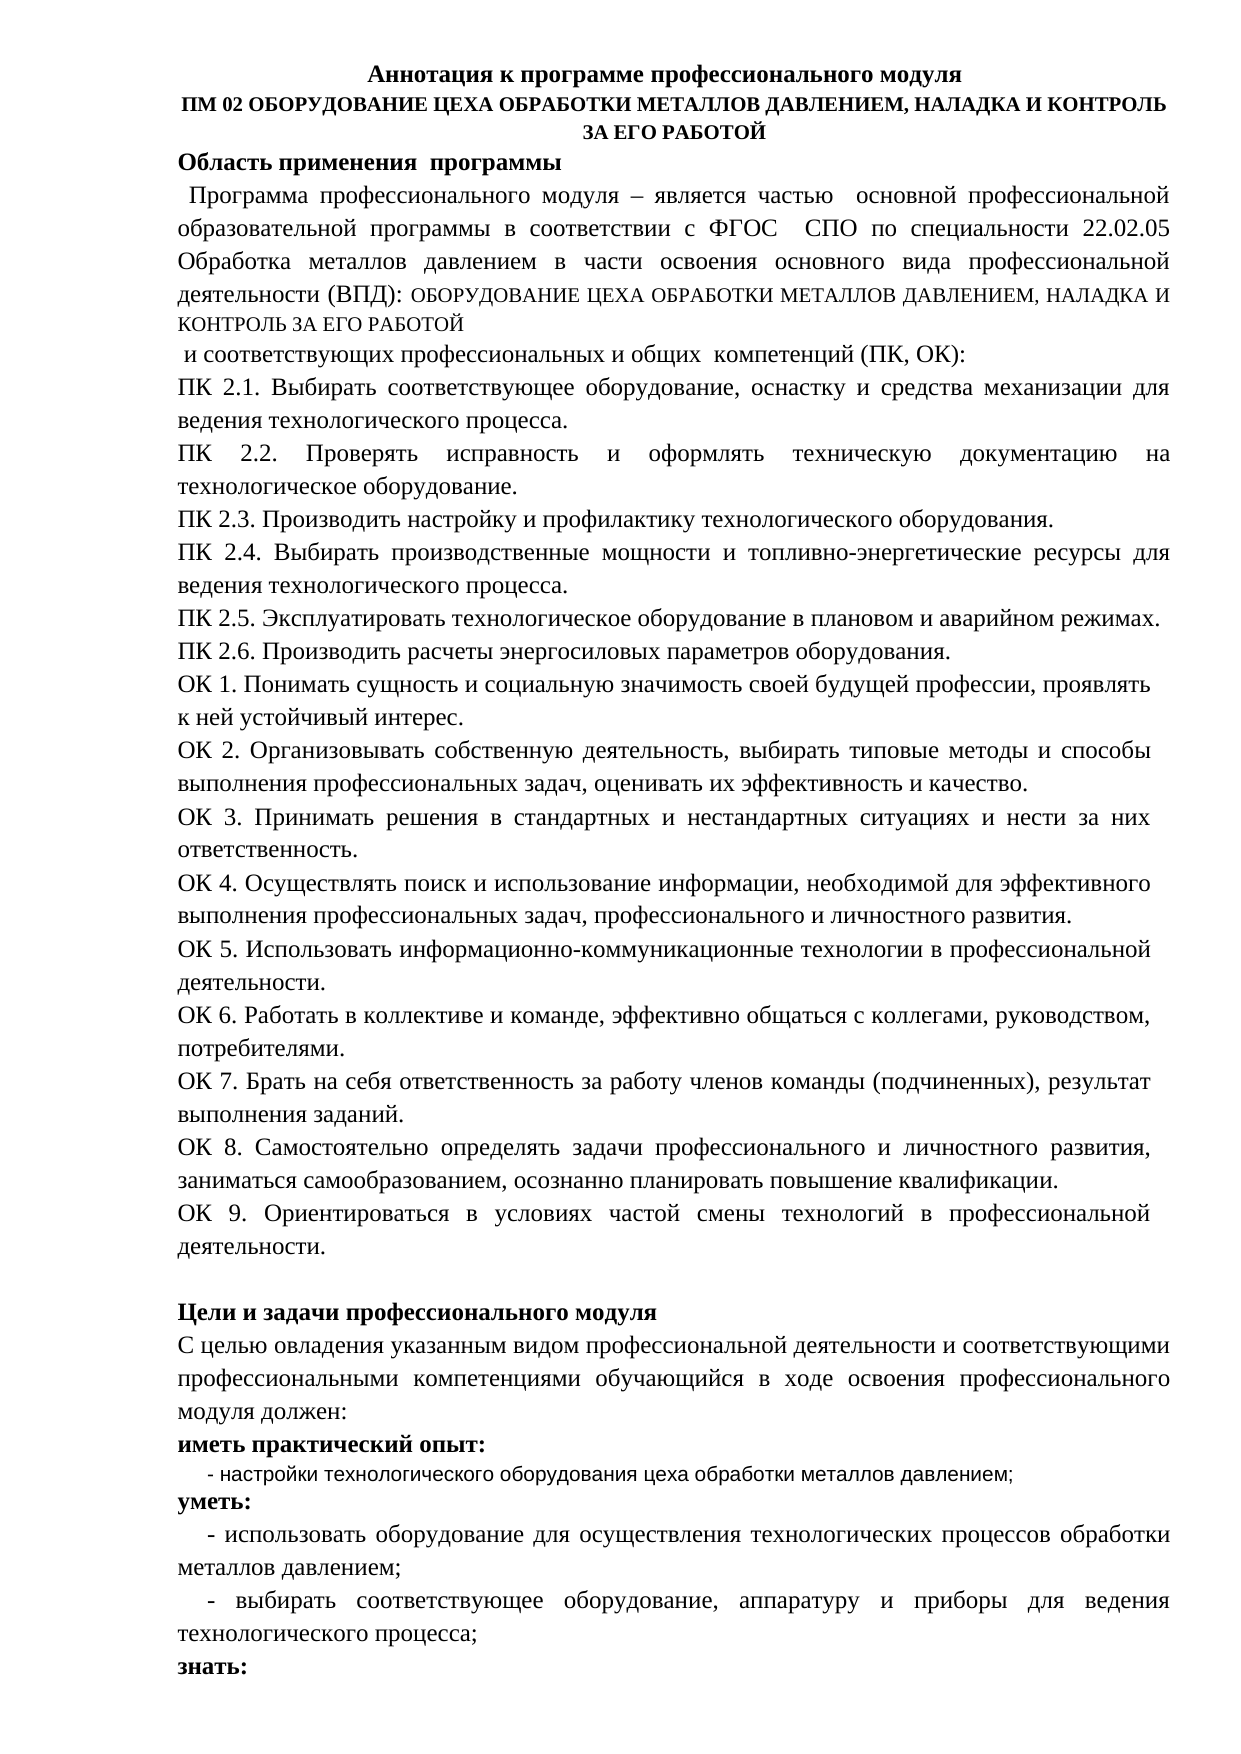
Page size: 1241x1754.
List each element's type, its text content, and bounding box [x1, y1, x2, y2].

text ПК 2.2. Проверять исправность и оформлять техническую документацию на технологическое оборудование. [177, 438, 1171, 500]
text ОК 3. Принимать решения в стандартных и нестандартных ситуациях и нести за них ответственность. [177, 802, 1152, 863]
text уметь: [177, 1486, 1171, 1515]
text ОК 6. Работать в коллективе и команде, эффективно общаться с коллегами, руководством, потребителями. [177, 1000, 1152, 1061]
text - выбирать соответствующее оборудование, аппаратуру и приборы для ведения технологического процесса; [177, 1585, 1171, 1647]
text Область применения программы [177, 147, 1171, 176]
text Программа профессионального модуля – является частью основной профессиональной образовательной программы в соответствии с ФГОС СПО по специальности 22.02.05 Обработка металлов давлением в части освоения основного вида профессиональной деятельности (ВПД): Оборудование цеха обработки металлов давлением, наладка и контроль за его работой [177, 180, 1171, 336]
text ОК 4. Осуществлять поиск и использование информации, необходимой для эффективного выполнения профессиональных задач, профессионального и личностного развития. [177, 868, 1152, 929]
text ОК 9. Ориентироваться в условиях частой смены технологий в профессиональной деятельности. [177, 1198, 1152, 1259]
text и соответствующих профессиональных и общих компетенций (ПК, ОК): [177, 339, 1171, 368]
text ПК 2.6. Производить расчеты энергосиловых параметров оборудования. [177, 636, 1171, 665]
text ПК 2.1. Выбирать соответствующее оборудование, оснастку и средства механизации для ведения технологического процесса. [177, 372, 1171, 434]
text С целью овладения указанным видом профессиональной деятельности и соответствующими профессиональными компетенциями обучающийся в ходе освоения профессионального модуля должен: [177, 1330, 1171, 1425]
text ОК 7. Брать на себя ответственность за работу членов команды (подчиненных), результат выполнения заданий. [177, 1066, 1152, 1127]
text - настройки технологического оборудования цеха обработки металлов давлением; [177, 1462, 1152, 1486]
text знать: [177, 1651, 1171, 1680]
text Аннотация к программе профессионального модуля [177, 59, 1152, 88]
text ПК 2.5. Эксплуатировать технологическое оборудование в плановом и аварийном режимах. [177, 603, 1171, 632]
text Цели и задачи профессионального модуля [177, 1297, 1171, 1326]
text ОК 8. Самостоятельно определять задачи профессионального и личностного развития, заниматься самообразованием, осознанно планировать повышение квалификации. [177, 1132, 1152, 1193]
text ОК 2. Организовывать собственную деятельность, выбирать типовые методы и способы выполнения профессиональных задач, оценивать их эффективность и качество. [177, 736, 1152, 797]
text ПМ 02 Оборудование цеха обработки металлов давлением, наладка и контроль за его работой [177, 92, 1171, 144]
text - использовать оборудование для осуществления технологических процессов обработки металлов давлением; [177, 1519, 1171, 1581]
text ОК 1. Понимать сущность и социальную значимость своей будущей профессии, проявлять к ней устойчивый интерес. [177, 669, 1152, 731]
text ПК 2.3. Производить настройку и профилактику технологического оборудования. [177, 504, 1171, 533]
text иметь практический опыт: [177, 1429, 1171, 1458]
text ОК 5. Использовать информационно-коммуникационные технологии в профессиональной деятельности. [177, 934, 1152, 995]
text ПК 2.4. Выбирать производственные мощности и топливно-энергетические ресурсы для ведения технологического процесса. [177, 537, 1171, 599]
